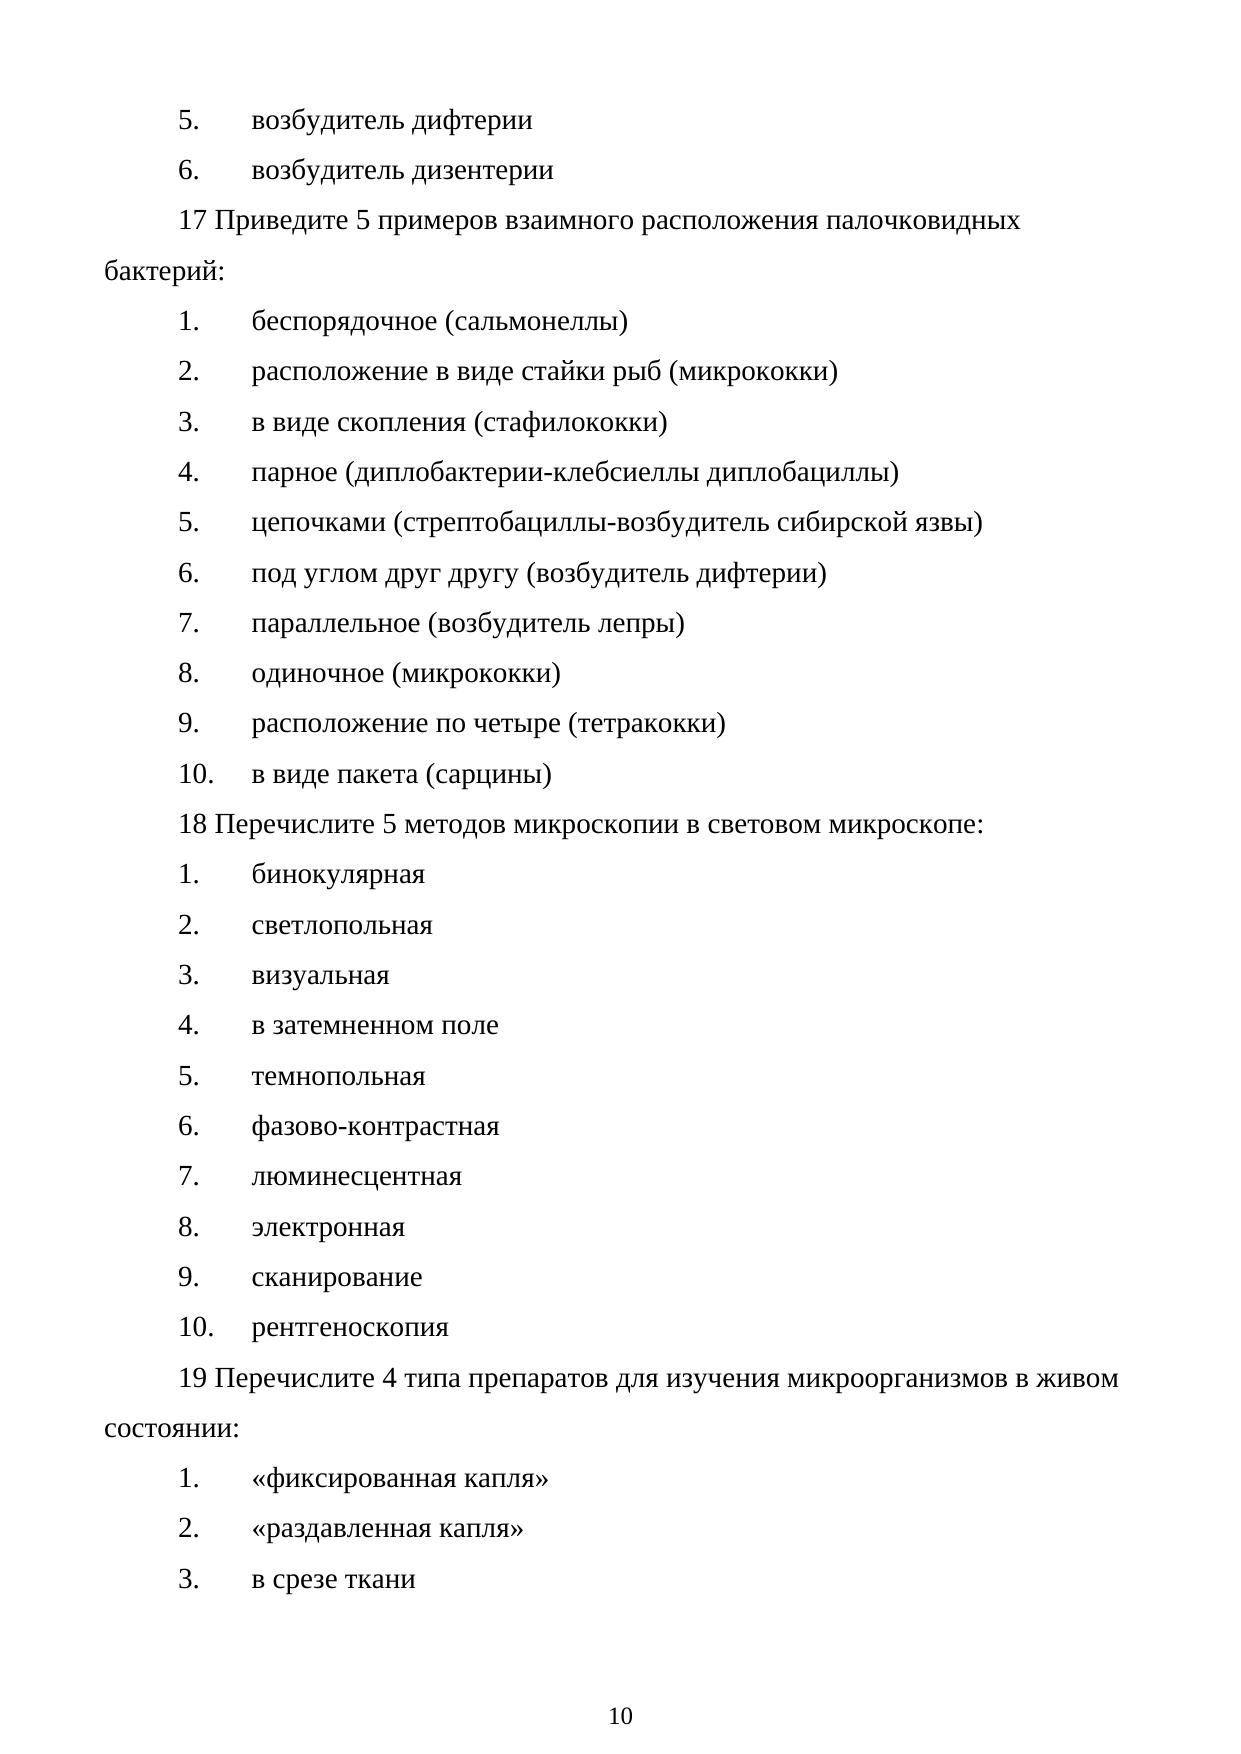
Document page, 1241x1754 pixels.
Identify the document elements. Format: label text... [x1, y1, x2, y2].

text 19 Перечислите 4 типа препаратов для изучения микроорганизмов в живом состоянии: [104, 1360, 1137, 1443]
list возбудитель дизентерии [104, 152, 1137, 186]
list фазово-контрастная [104, 1108, 1137, 1142]
list рентгеноскопия [104, 1309, 1137, 1343]
list pасположение по четыре (тетракокки) [104, 706, 1137, 739]
list электронная [104, 1209, 1137, 1242]
list в виде скопления (стафилококки) [104, 404, 1137, 437]
list параллельное (возбудитель лепры) [104, 605, 1137, 638]
list люминесцентная [104, 1158, 1137, 1192]
list в виде пакета (сарцины) [104, 756, 1137, 789]
list светлопольная [104, 907, 1137, 940]
text 18 Перечислите 5 методов микроскопии в световом микроскопе: [104, 806, 1137, 840]
list цепочками (стрептобациллы-возбудитель сибирской язвы) [104, 504, 1137, 538]
list «раздавленная капля» [104, 1511, 1137, 1544]
list под углом друг другу (возбудитель дифтерии) [104, 555, 1137, 588]
list беспорядочное (сальмонеллы) [104, 303, 1137, 337]
list парное (диплобактерии-клебсиеллы диплобациллы) [104, 454, 1137, 488]
list «фиксированная капля» [104, 1460, 1137, 1494]
list возбудитель дифтерии [104, 102, 1137, 135]
list одиночное (микрококки) [104, 655, 1137, 689]
text 17 Приведите 5 примеров взаимного расположения палочковидных бактерий: [104, 202, 1137, 286]
list в срезе ткани [104, 1561, 1137, 1594]
list расположение в виде стайки рыб (микрококки) [104, 353, 1137, 387]
list темнопольная [104, 1058, 1137, 1091]
list визуальная [104, 957, 1137, 991]
list в затемненном поле [104, 1007, 1137, 1041]
list сканирование [104, 1259, 1137, 1293]
list бинокулярная [104, 857, 1137, 890]
